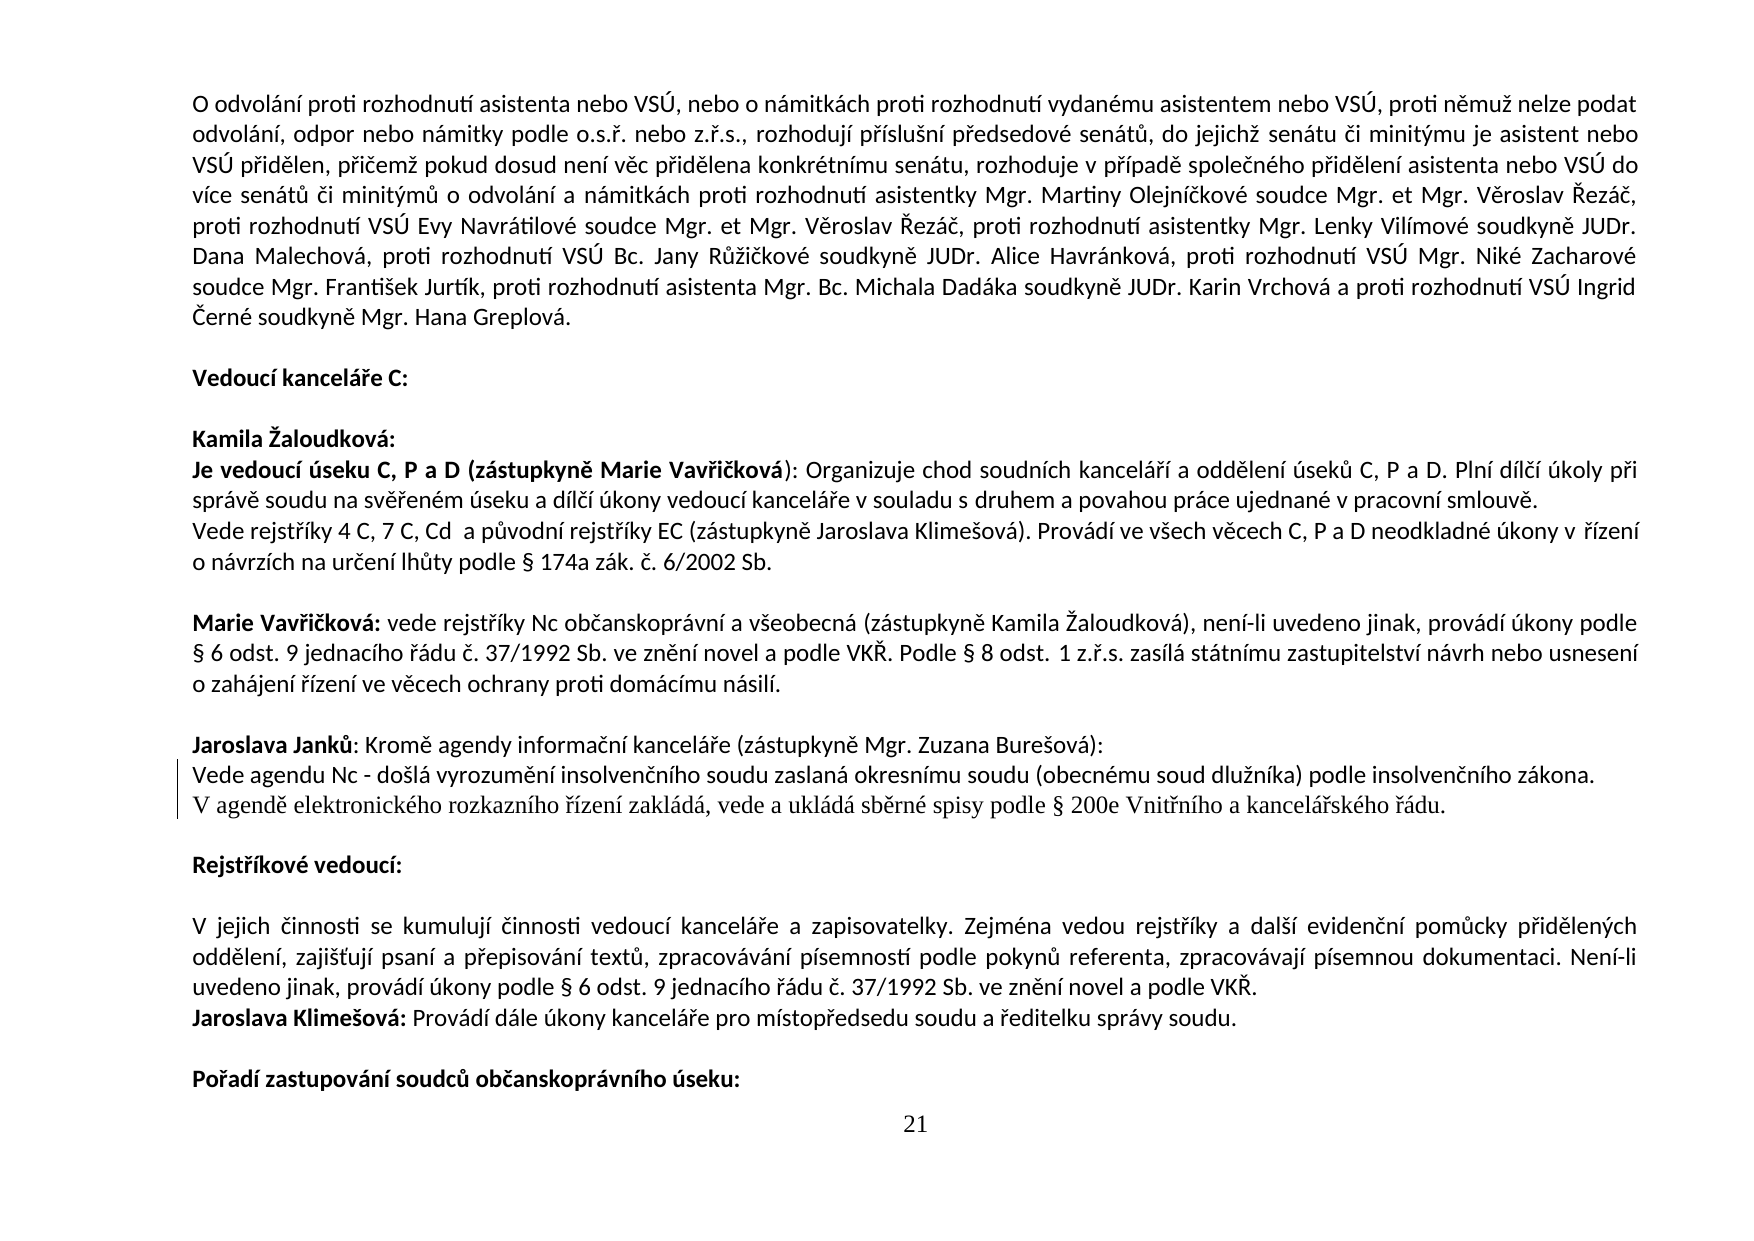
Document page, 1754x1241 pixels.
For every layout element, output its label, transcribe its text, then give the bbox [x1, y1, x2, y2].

text Marie Vavřičková: vede rejstříky Nc občanskoprávní a všeobecná (zástupkyně Kamila Žaloudková), není-li uvedeno jinak, provádí úkony podle § 6 odst. 9 jednacího řádu č. 37/1992 Sb. ve znění novel a podle VKŘ. Podle § 8 odst. 1 z.ř.s. zasílá státnímu zastupitelství návrh nebo usnesení o zahájení řízení ve věcech ochrany proti domácímu násilí. [192, 607, 1639, 698]
text V agendě elektronického rozkazního řízení zakládá, vede a ukládá sběrné spisy podle § 200e Vnitřního a kancelářského řádu. [192, 790, 1639, 818]
text Je vedoucí úseku C, P a D (zástupkyně Marie Vavřičková): Organizuje chod soudních kanceláří a oddělení úseků C, P a D. Plní dílčí úkoly při správě soudu na svěřeném úseku a dílčí úkony vedoucí kanceláře v souladu s druhem a povahou práce ujednané v pracovní smlouvě. [192, 454, 1639, 515]
text Vede agendu Nc - došlá vyrozumění insolvenčního soudu zaslaná okresnímu soudu (obecnému soud dlužníka) podle insolvenčního zákona. [192, 759, 1639, 790]
text Vede rejstříky 4 C, 7 C, Cd a původní rejstříky EC (zástupkyně Jaroslava Klimešová). Provádí ve všech věcech C, P a D neodkladné úkony v řízení o návrzích na určení lhůty podle § 174a zák. č. 6/2002 Sb. [192, 515, 1639, 576]
text V jejich činnosti se kumulují činnosti vedoucí kanceláře a zapisovatelky. Zejména vedou rejstříky a další evidenční pomůcky přidělených oddělení, zajišťují psaní a přepisování textů, zpracovávání písemností podle pokynů referenta, zpracovávají písemnou dokumentaci. Není-li uvedeno jinak, provádí úkony podle § 6 odst. 9 jednacího řádu č. 37/1992 Sb. ve znění novel a podle VKŘ. [192, 910, 1639, 1002]
text O odvolání proti rozhodnutí asistenta nebo VSÚ, nebo o námitkách proti rozhodnutí vydanému asistentem nebo VSÚ, proti němuž nelze podat odvolání, odpor nebo námitky podle o.s.ř. nebo z.ř.s., rozhodují příslušní předsedové senátů, do jejichž senátu či minitýmu je asistent nebo VSÚ přidělen, přičemž pokud dosud není věc přidělena konkrétnímu senátu, rozhoduje v případě společného přidělení asistenta nebo VSÚ do více senátů či minitýmů o odvolání a námitkách proti rozhodnutí asistentky Mgr. Martiny Olejníčkové soudce Mgr. et Mgr. Věroslav Řezáč, proti rozhodnutí VSÚ Evy Navrátilové soudce Mgr. et Mgr. Věroslav Řezáč, proti rozhodnutí asistentky Mgr. Lenky Vilímové soudkyně JUDr. Dana Malechová, proti rozhodnutí VSÚ Bc. Jany Růžičkové soudkyně JUDr. Alice Havránková, proti rozhodnutí VSÚ Mgr. Niké Zacharové soudce Mgr. František Jurtík, proti rozhodnutí asistenta Mgr. Bc. Michala Dadáka soudkyně JUDr. Karin Vrchová a proti rozhodnutí VSÚ Ingrid Černé soudkyně Mgr. Hana Greplová. [192, 88, 1639, 332]
text Kamila Žaloudková: [192, 423, 1639, 454]
text Jaroslava Klimešová: Provádí dále úkony kanceláře pro místopředsedu soudu a ředitelku správy soudu. [192, 1002, 1639, 1032]
text Jaroslava Janků: Kromě agendy informační kanceláře (zástupkyně Mgr. Zuzana Burešová): [192, 729, 1639, 759]
text Pořadí zastupování soudců občanskoprávního úseku: [192, 1063, 1639, 1093]
text Vedoucí kanceláře C: [192, 362, 1639, 393]
text Rejstříkové vedoucí: [192, 849, 1639, 879]
